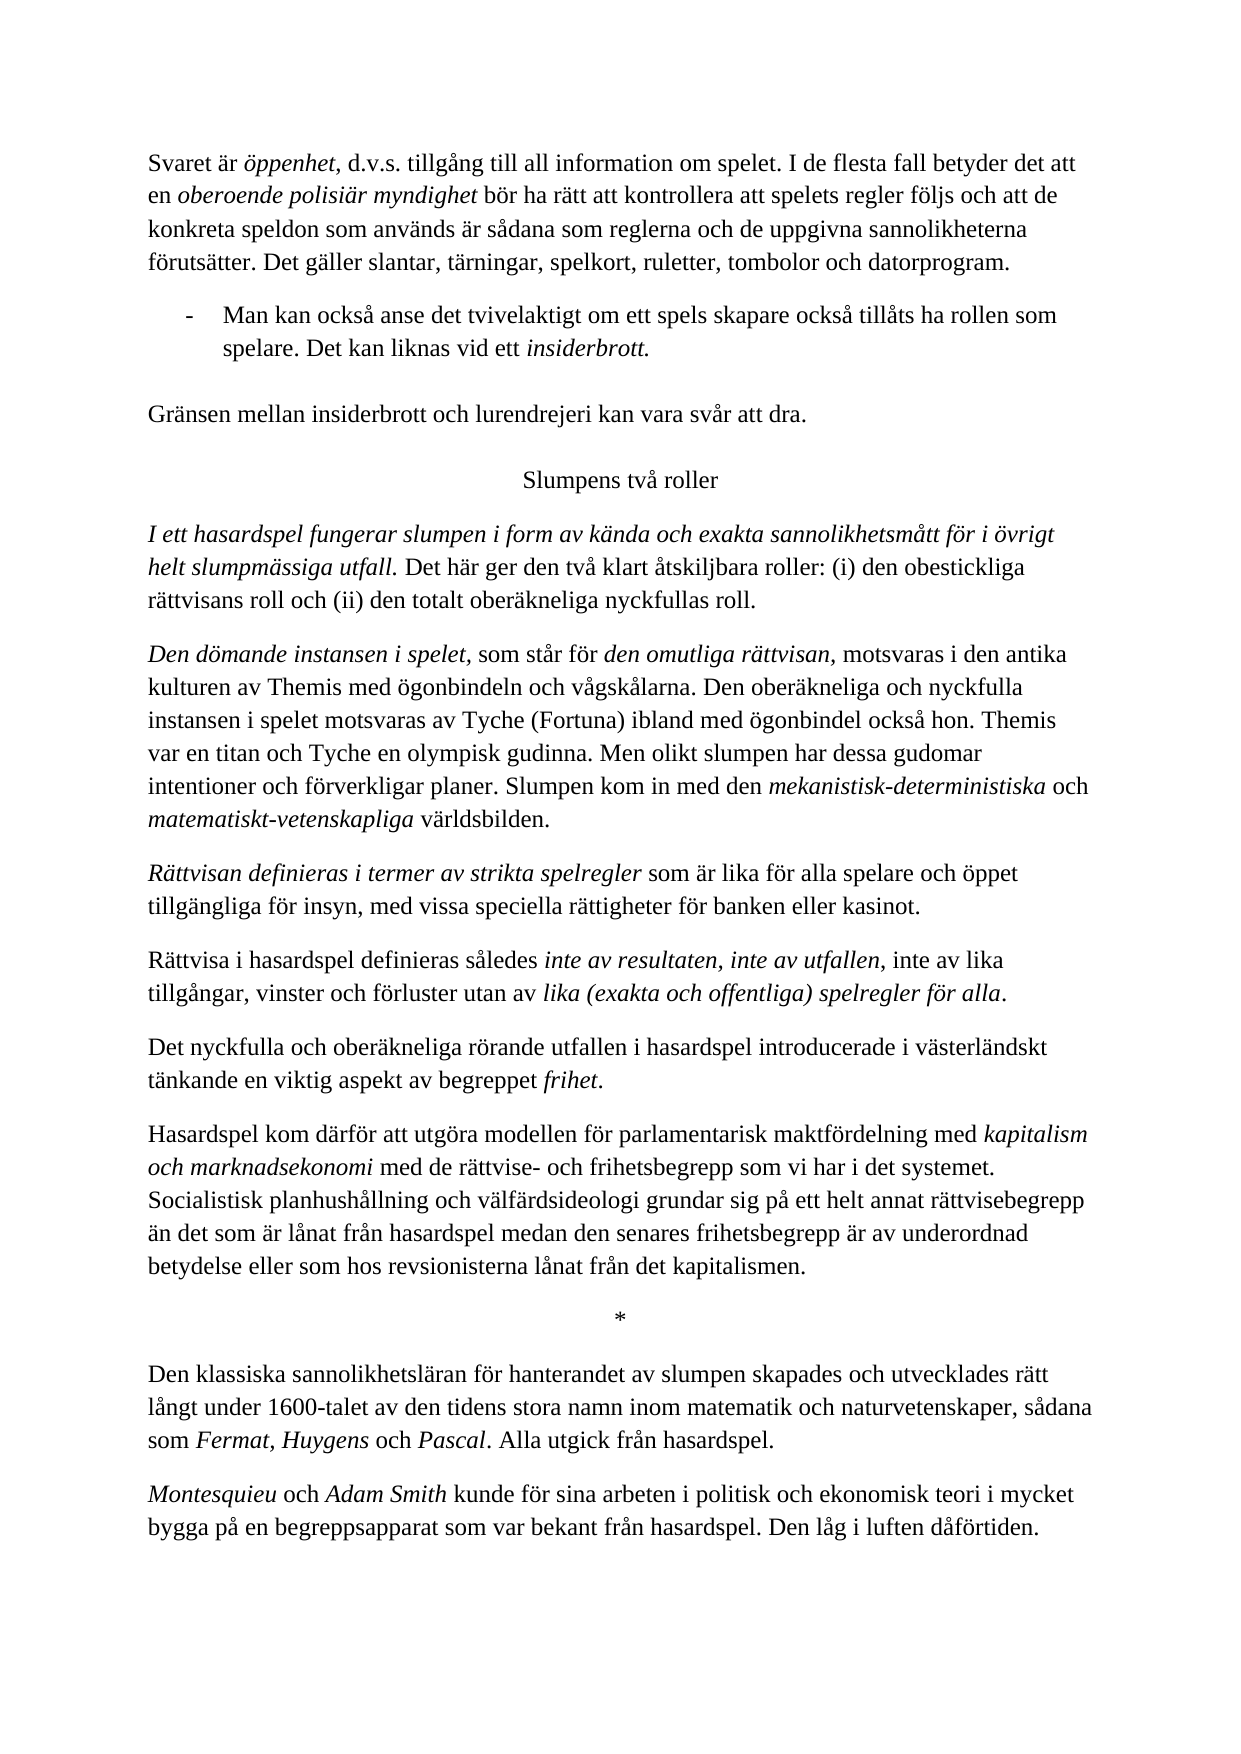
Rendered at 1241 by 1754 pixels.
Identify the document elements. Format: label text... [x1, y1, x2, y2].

text Rättvisa i hasardspel definieras således inte av resultaten, inte av utfallen, inte av lika tillgångar, vinster och förluster utan av lika (exakta och offentliga) spelregler för alla. [148, 945, 1093, 1007]
text Hasardspel kom därför att utgöra modellen för parlamentarisk maktfördelning med kapitalism och marknadsekonomi med de rättvise- och frihetsbegrepp som vi har i det systemet. Socialistisk planhushållning och välfärdsideologi grundar sig på ett helt annat rättvisebegrepp än det som är lånat från hasardspel medan den senares frihetsbegrepp är av underordnad betydelse eller som hos revsionisterna lånat från det kapitalismen. [148, 1119, 1093, 1280]
text I ett hasardspel fungerar slumpen i form av kända och exakta sannolikhetsmått för i övrigt helt slumpmässiga utfall. Det här ger den två klart åtskiljbara roller: (i) den obestickliga rättvisans roll och (ii) den totalt oberäkneliga nyckfullas roll. [148, 519, 1093, 614]
list Slumpens två roller [148, 466, 1093, 494]
list Man kan också anse det tvivelaktigt om ett spels skapare också tillåts ha rollen som spelare. Det kan liknas vid ett insiderbrott. [185, 301, 1093, 362]
list Gränsen mellan insiderbrott och lurendrejeri kan vara svår att dra. [148, 399, 1093, 428]
text Montesquieu och Adam Smith kunde för sina arbeten i politisk och ekonomisk teori i mycket bygga på en begreppsapparat som var bekant från hasardspel. Den låg i luften dåförtiden. [148, 1479, 1093, 1540]
text Den klassiska sannolikhetsläran för hanterandet av slumpen skapades och utvecklades rätt långt under 1600-talet av den tidens stora namn inom matematik och naturvetenskaper, sådana som Fermat, Huygens och Pascal. Alla utgick från hasardspel. [148, 1359, 1093, 1453]
text * [148, 1305, 1093, 1334]
text Svaret är öppenhet, d.v.s. tillgång till all information om spelet. I de flesta fall betyder det att en oberoende polisiär myndighet bör ha rätt att kontrollera att spelets regler följs och att de konkreta speldon som används är sådana som reglerna och de uppgivna sannolikheterna förutsätter. Det gäller slantar, tärningar, spelkort, ruletter, tombolor och datorprogram. [148, 148, 1093, 275]
text Den dömande instansen i spelet, som står för den omutliga rättvisan, motsvaras i den antika kulturen av Themis med ögonbindeln och vågskålarna. Den oberäkneliga och nyckfulla instansen i spelet motsvaras av Tyche (Fortuna) ibland med ögonbindel också hon. Themis var en titan och Tyche en olympisk gudinna. Men olikt slumpen har dessa gudomar intentioner och förverkligar planer. Slumpen kom in med den mekanistisk-deterministiska och matematiskt-vetenskapliga världsbilden. [148, 639, 1093, 833]
text Det nyckfulla och oberäkneliga rörande utfallen i hasardspel introducerade i västerländskt tänkande en viktig aspekt av begreppet frihet. [148, 1032, 1093, 1094]
text Rättvisan definieras i termer av strikta spelregler som är lika för alla spelare och öppet tillgängliga för insyn, med vissa speciella rättigheter för banken eller kasinot. [148, 858, 1093, 920]
